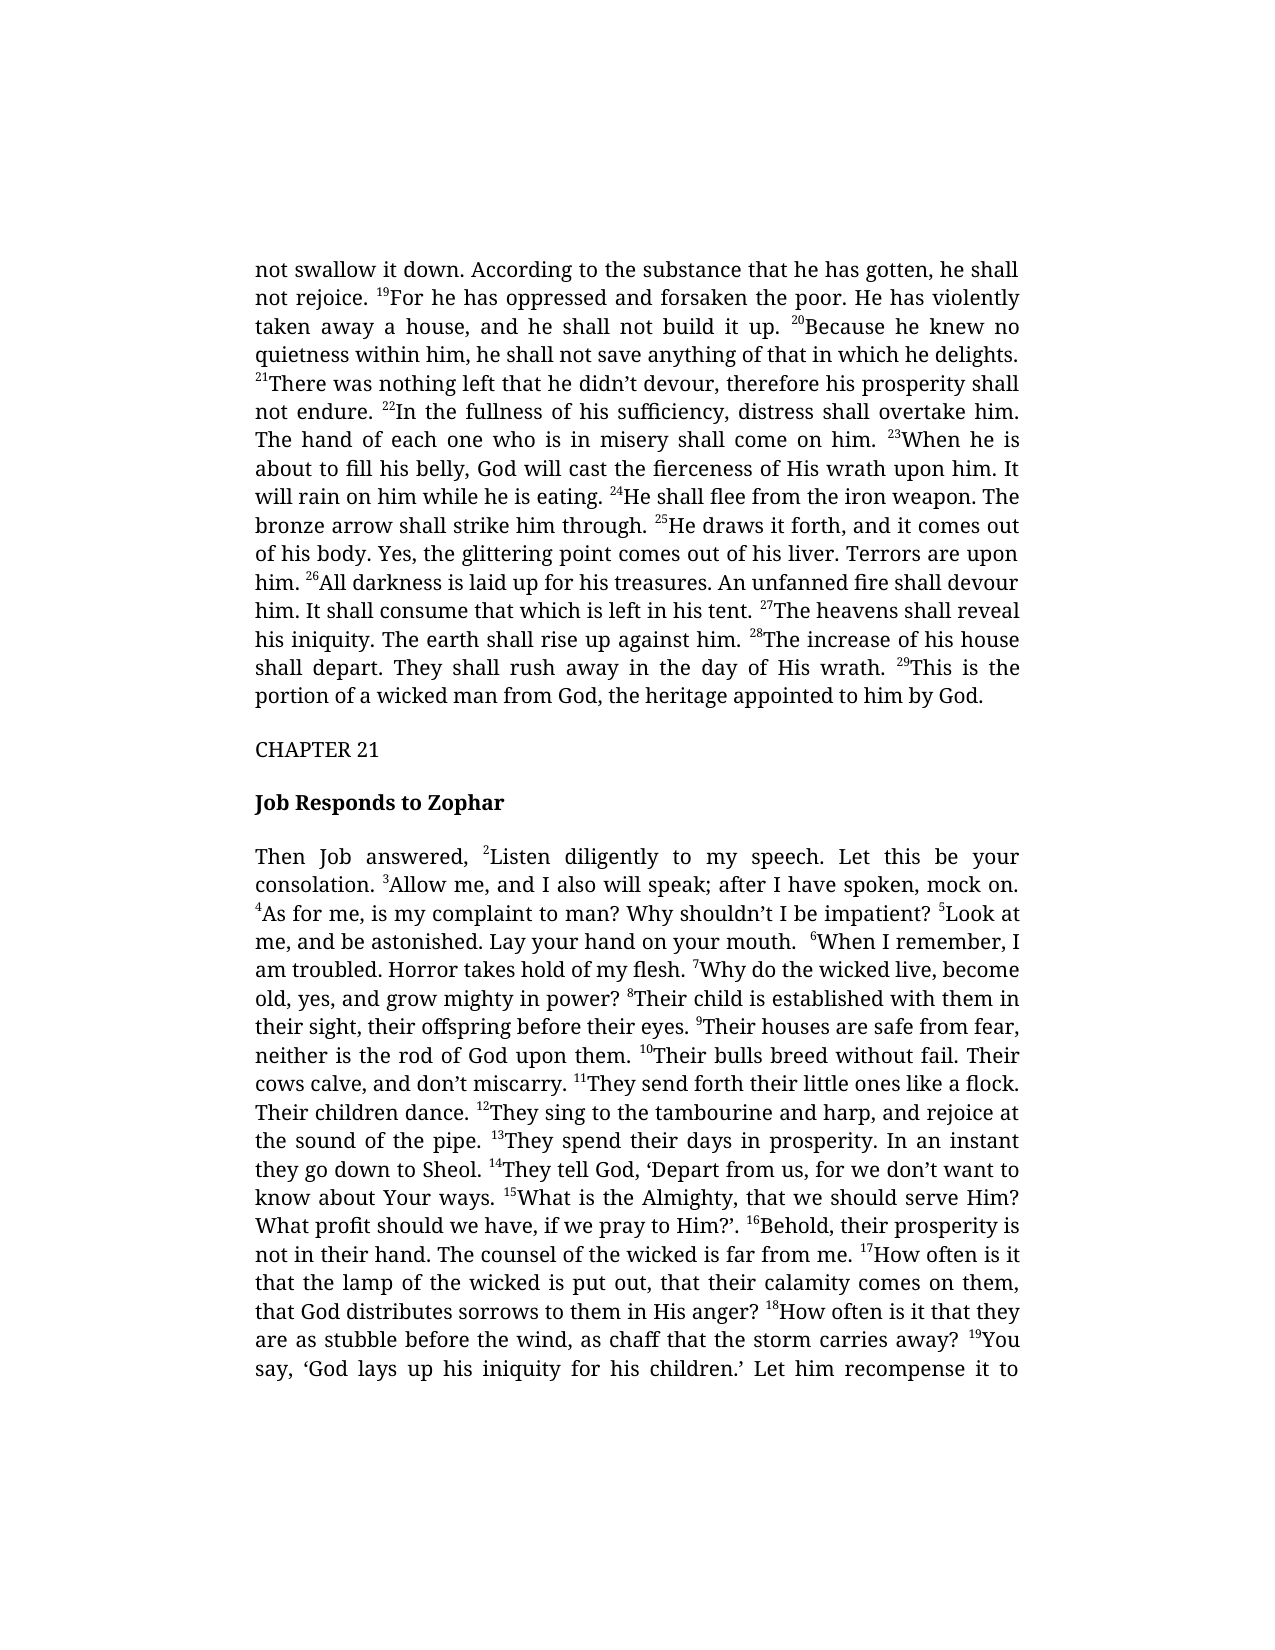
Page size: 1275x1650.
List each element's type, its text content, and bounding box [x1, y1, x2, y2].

text Job Responds to Zophar [255, 788, 1020, 817]
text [255, 255, 1020, 710]
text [255, 842, 1020, 1382]
text CHAPTER 21 [255, 735, 1020, 763]
